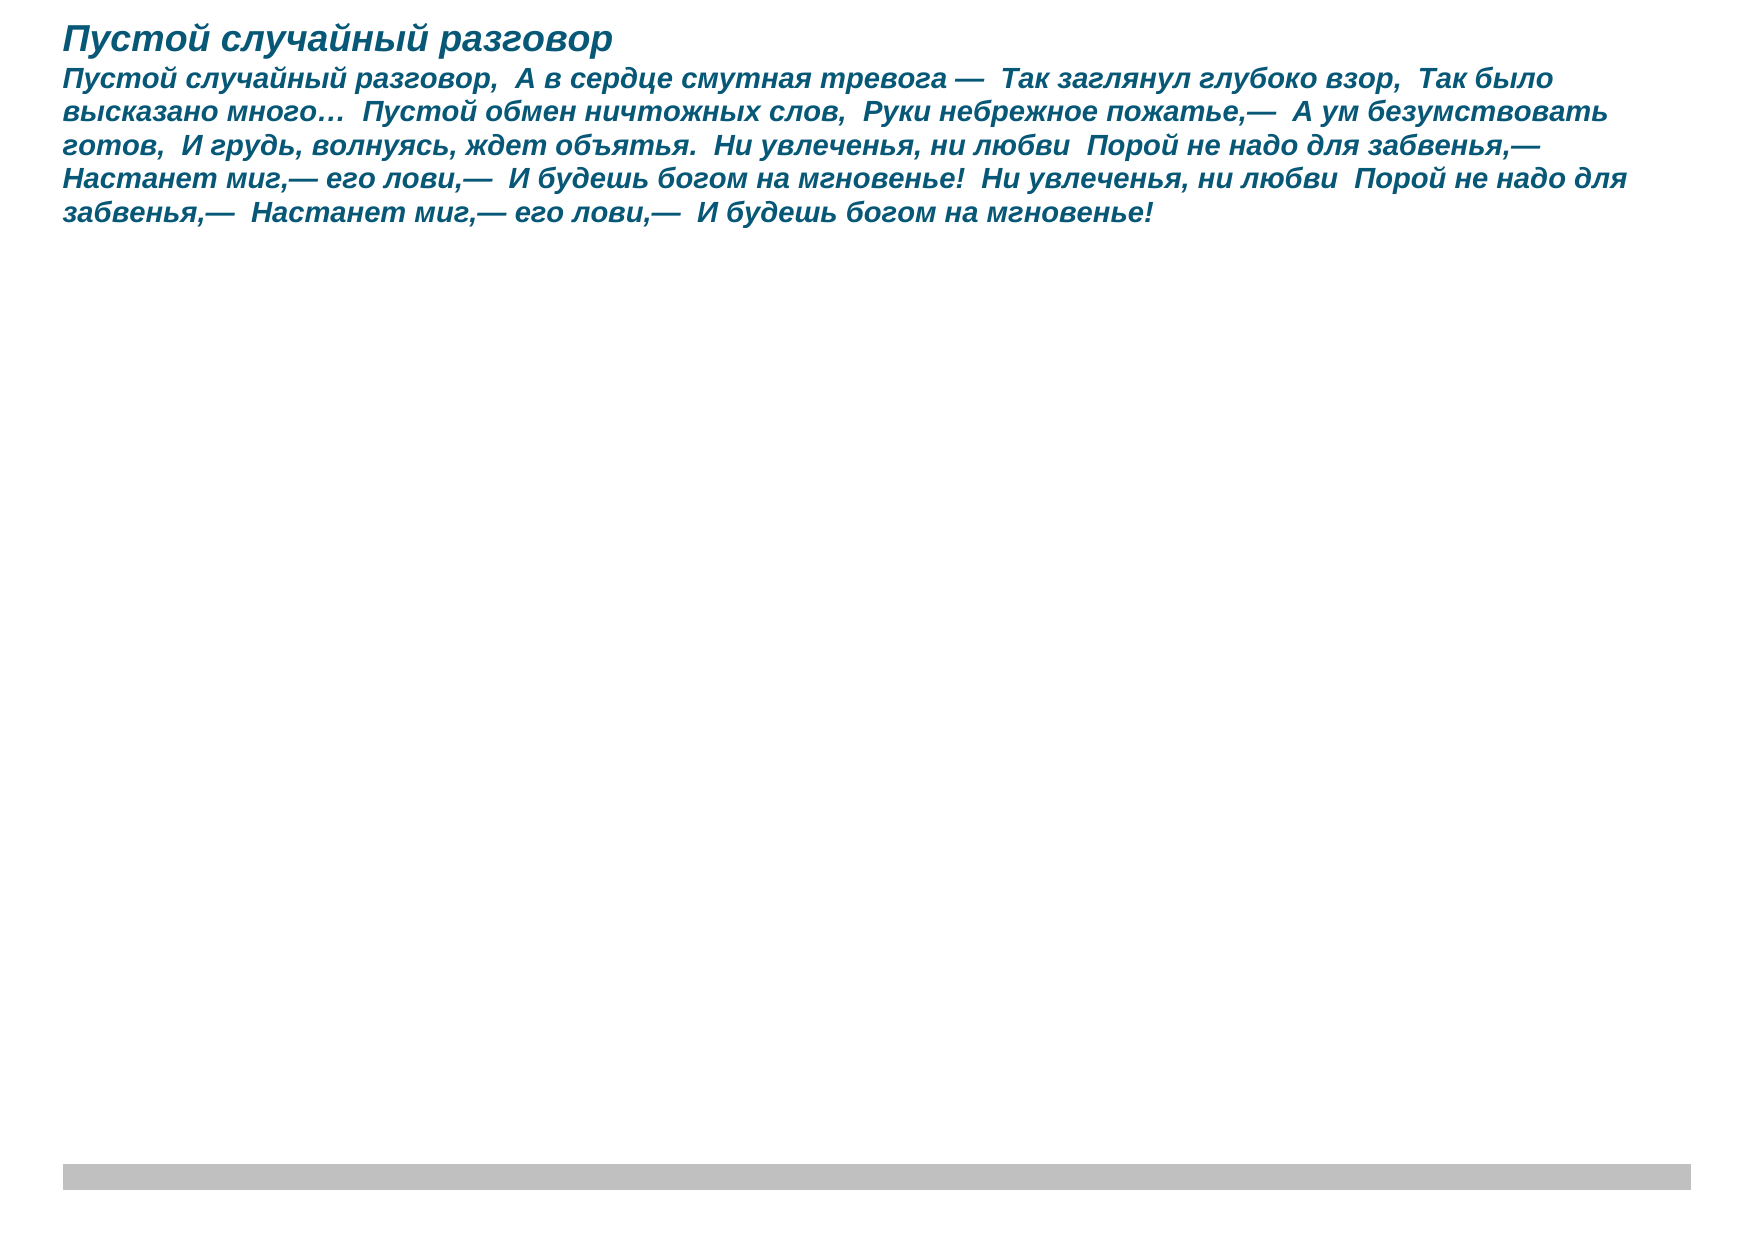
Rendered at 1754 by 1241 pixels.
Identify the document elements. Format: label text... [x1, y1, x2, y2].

text Пустой случайный разговор, [62, 61, 1691, 228]
subtitle Пустой случайный разговор [62, 17, 1691, 60]
